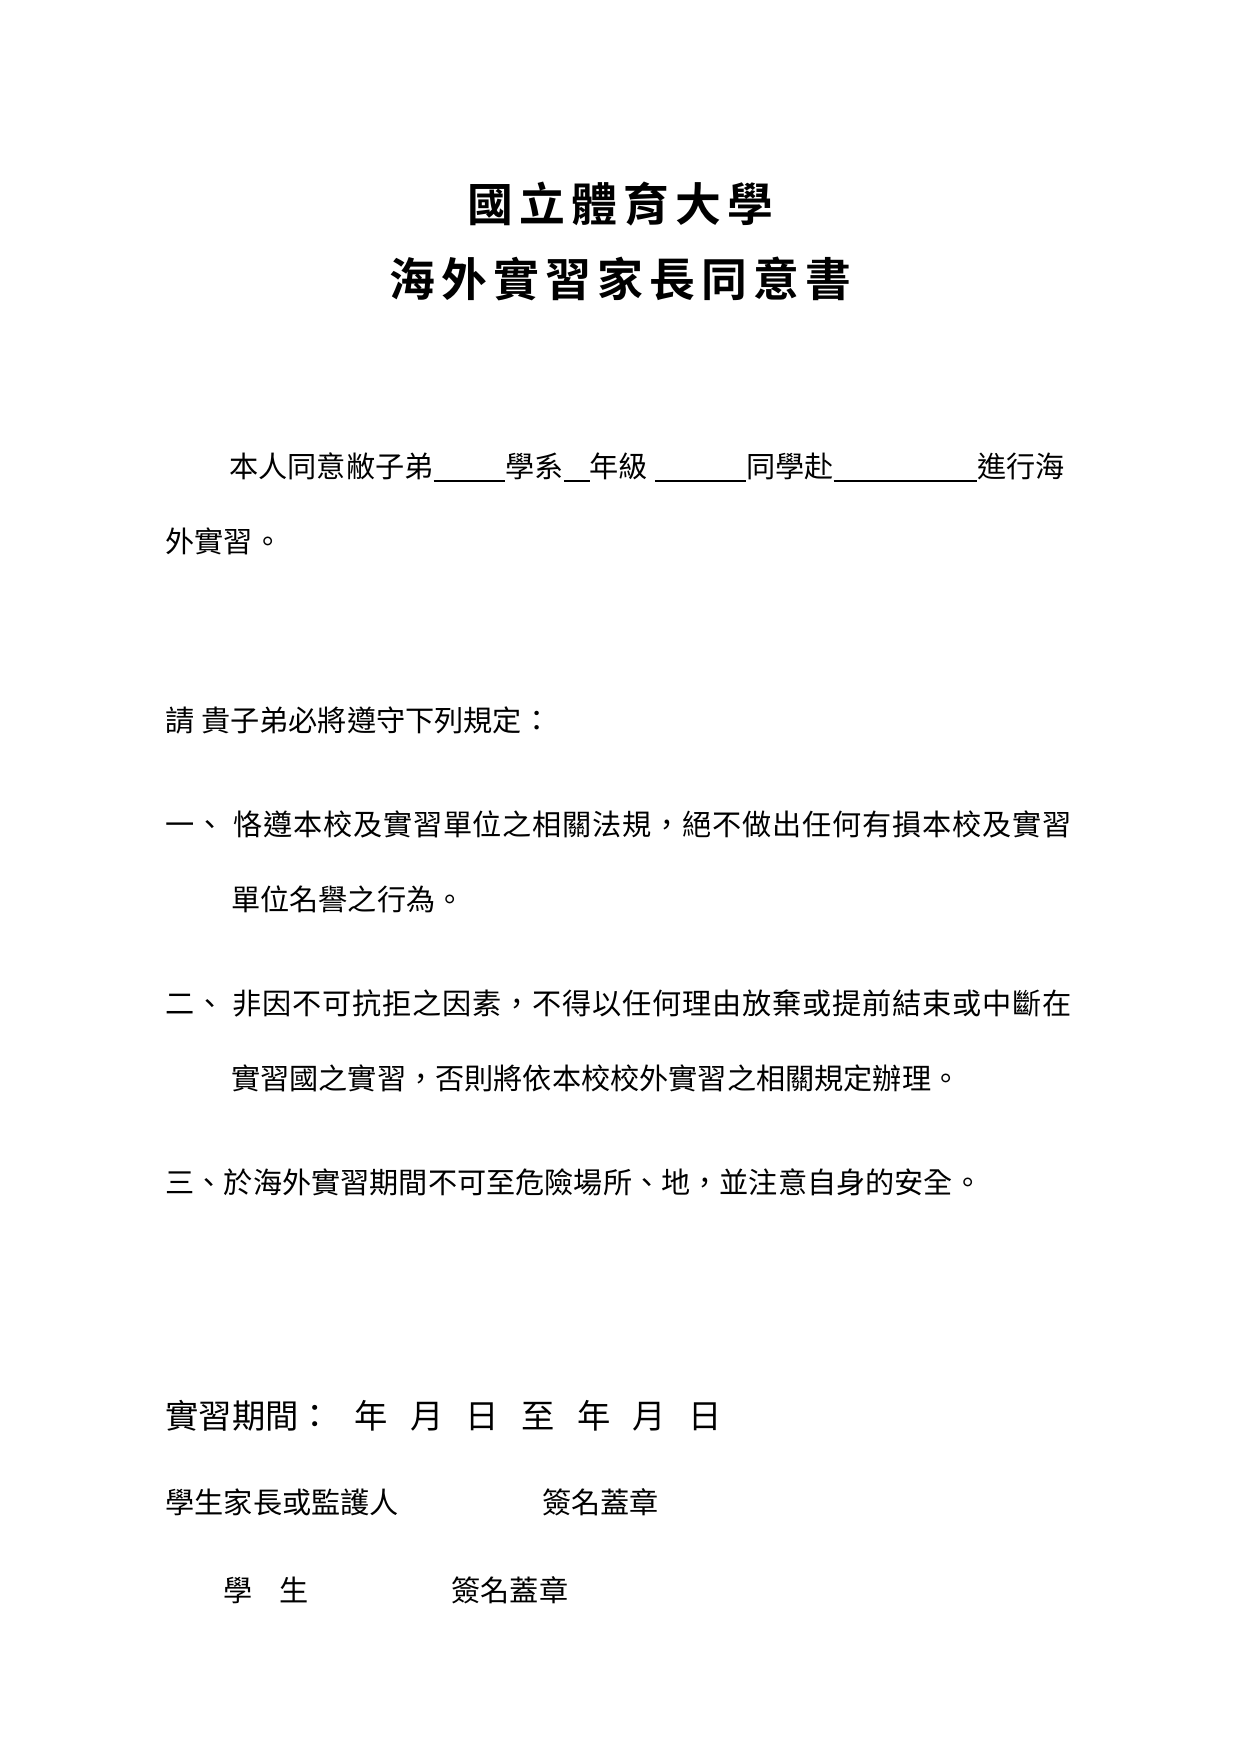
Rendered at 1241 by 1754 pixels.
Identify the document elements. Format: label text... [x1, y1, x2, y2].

text 一、 恪遵本校及實習單位之相關法規，絕不做出任何有損本校及實習單位名譽之行為。 [165, 785, 1075, 935]
text 學 生 簽名蓋章 [165, 1551, 1075, 1626]
text 海外實習家長同意書 [165, 239, 1075, 314]
text 三、於海外實習期間不可至危險場所、地，並注意自身的安全。 [165, 1144, 1075, 1219]
text 請 貴子弟必將遵守下列規定： [165, 681, 1075, 756]
text 二、 非因不可抗拒之因素，不得以任何理由放棄或提前結束或中斷在實習國之實習，否則將依本校校外實習之相關規定辦理。 [165, 964, 1075, 1114]
text 實習期間： 年 月 日 至 年 月 日 [165, 1376, 1075, 1451]
text 本人同意敝子弟 學系 年級 同學赴 進行海外實習。 [165, 427, 1075, 577]
text 學生家長或監護人 簽名蓋章 [165, 1464, 1075, 1539]
text 國立體育大學 [165, 164, 1075, 239]
